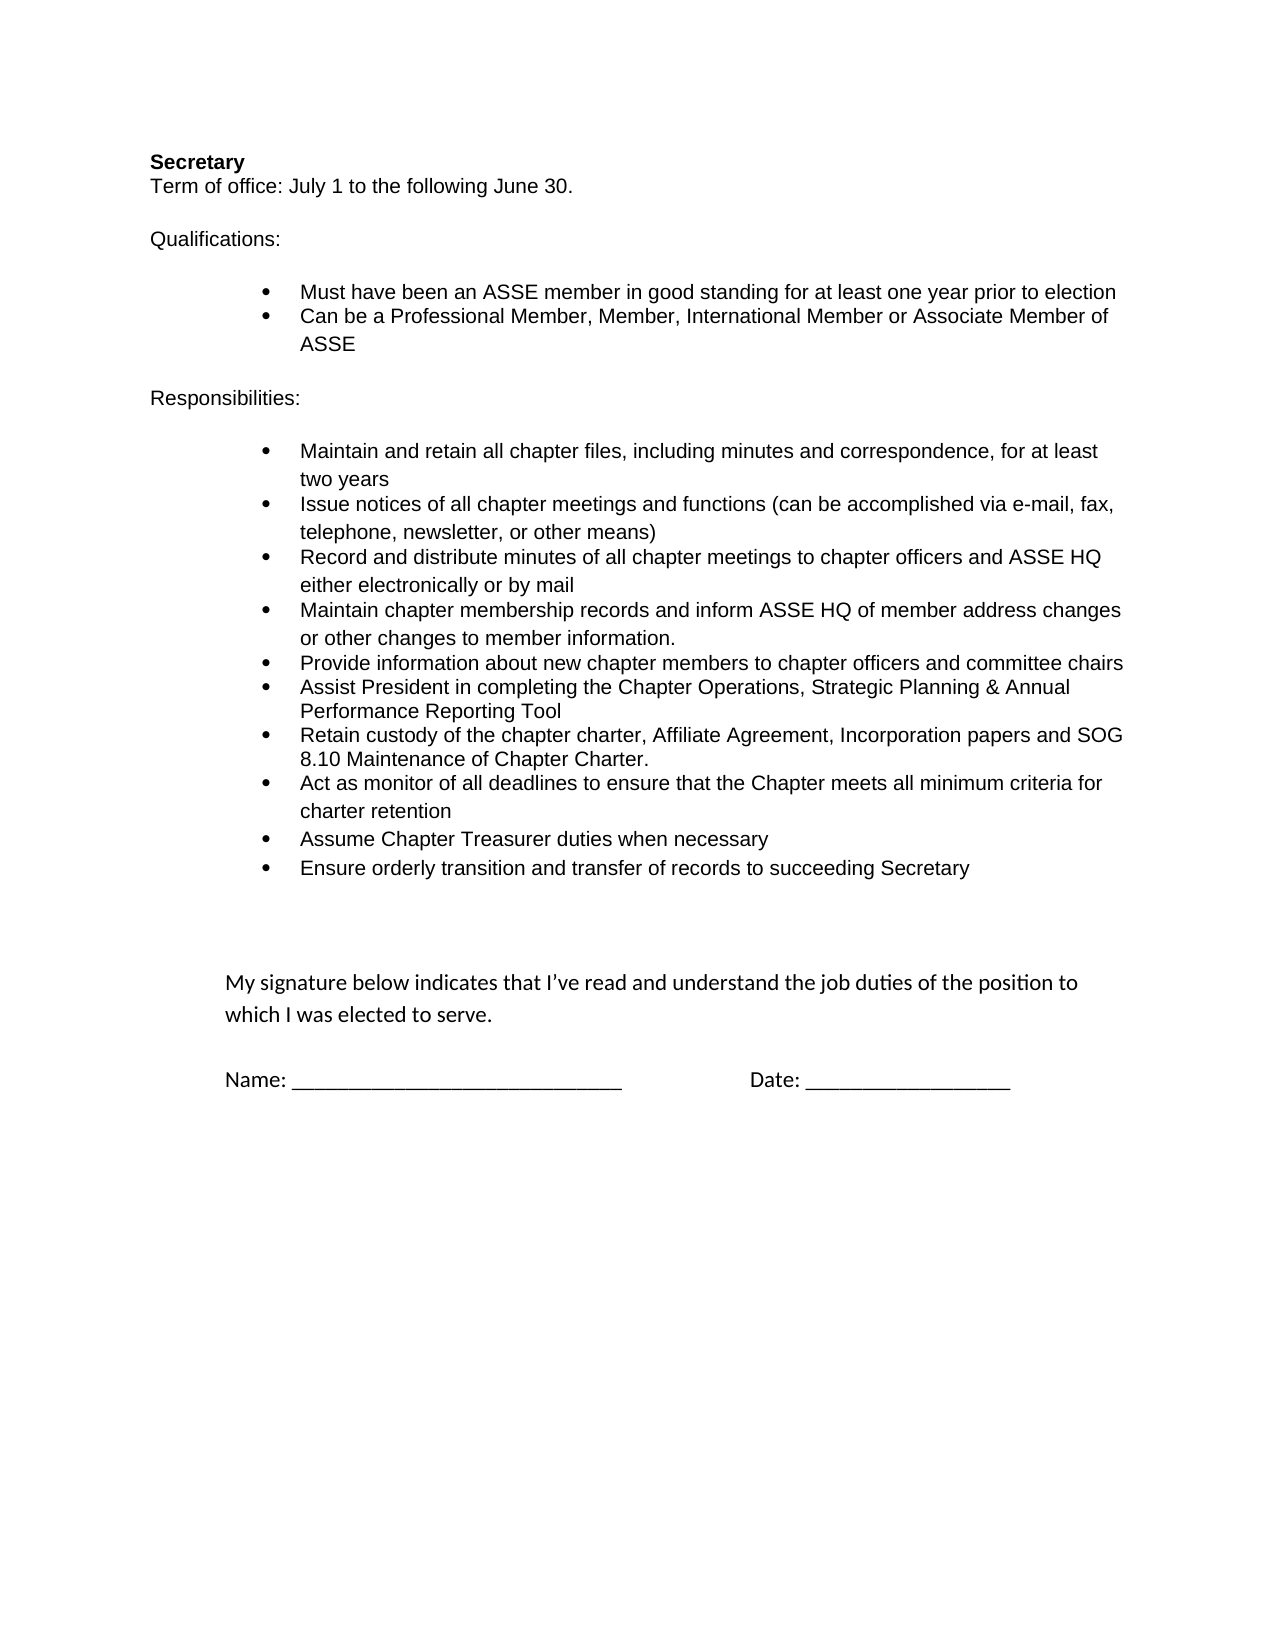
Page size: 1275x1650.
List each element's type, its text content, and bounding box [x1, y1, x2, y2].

list Act as monitor of all deadlines to ensure that the Chapter meets all minimum criteria for charter retention [262, 771, 1125, 823]
list Assume Chapter Treasurer duties when necessary [262, 823, 1125, 852]
text Secretary Term of office: July 1 to the following June 30. [150, 150, 1125, 198]
list Ensure orderly transition and transfer of records to succeeding Secretary [262, 852, 1125, 881]
list Retain custody of the chapter charter, Affiliate Agreement, Incorporation papers and SOG 8.10 Maintenance of Chapter Charter. [262, 723, 1125, 771]
list Can be a Professional Member, Member, International Member or Associate Member of ASSE [262, 304, 1125, 357]
list My signature below indicates that I’ve read and understand the job duties of the position to which I was elected to serve. [225, 968, 1125, 1028]
text Qualifications: [150, 227, 1125, 251]
list Assist President in completing the Chapter Operations, Strategic Planning & Annual Performance Reporting Tool [262, 675, 1125, 723]
text Responsibilities: [150, 386, 1125, 410]
list Issue notices of all chapter meetings and functions (can be accomplished via e-mail, fax, telephone, newsletter, or other means) [262, 492, 1125, 545]
list Record and distribute minutes of all chapter meetings to chapter officers and ASSE HQ either electronically or by mail [262, 545, 1125, 598]
list Must have been an ASSE member in good standing for at least one year prior to election [262, 280, 1125, 304]
list Maintain chapter membership records and inform ASSE HQ of member address changes or other changes to member information. [262, 598, 1125, 651]
list Name: _____________________________ Date: __________________ [225, 1065, 1125, 1093]
list Maintain and retain all chapter files, including minutes and correspondence, for at least two years [262, 439, 1125, 492]
list Provide information about new chapter members to chapter officers and committee chairs [262, 651, 1125, 675]
